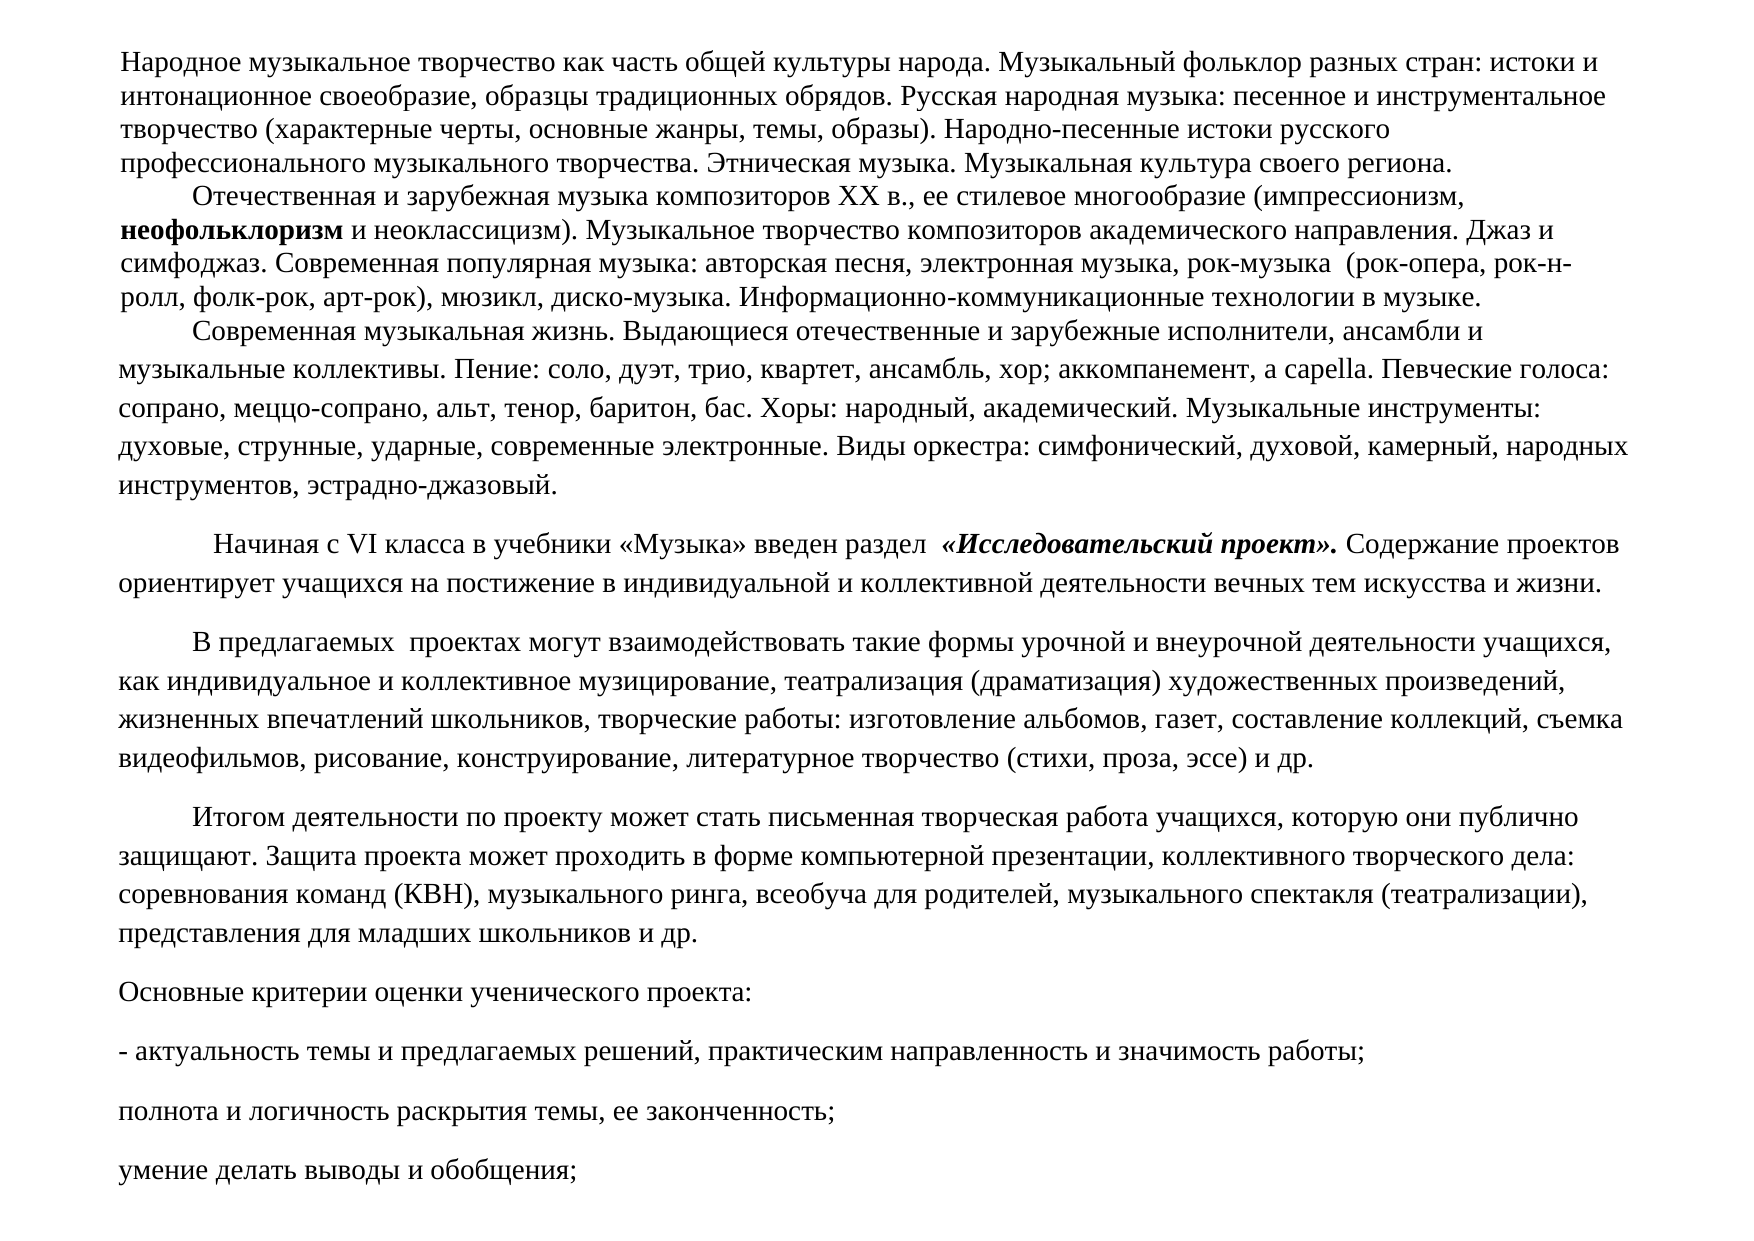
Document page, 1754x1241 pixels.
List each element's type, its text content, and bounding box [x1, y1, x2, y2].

text Отечественная и зарубежная музыка композиторов XX в., ее стилевое многообразие (импрессионизм, неофольклоризм и неоклассицизм). Музыкальное творчество композиторов академического направления. Джаз и симфоджаз. Современная популярная музыка: авторская песня, электронная музыка, рок-музыка (рок-опера, рок-н-ролл, фолк-рок, арт-рок), мюзикл, диско-музыка. Информационно-коммуникационные технологии в музыке. [120, 178, 1634, 313]
text Народное музыкальное творчество как часть общей культуры народа. Музыкальный фольклор разных стран: истоки и интонационное своеобразие, образцы традиционных обрядов. Русская народная музыка: песенное и инструментальное творчество (характерные черты, основные жанры, темы, образы). Народно-песенные истоки русского профессионального музыкального творчества. Этническая музыка. Музыкальная культура своего региона. [1391, 44, 1634, 178]
text умение делать выводы и обобщения; [118, 1152, 1636, 1186]
text Современная музыкальная жизнь. Выдающиеся отечественные и зарубежные исполнители, ансамбли и музыкальные коллективы. Пение: соло, дуэт, трио, квартет, ансамбль, хор; аккомпанемент, a capella. Певческие голоса: сопрано, меццо-сопрано, альт, тенор, баритон, бас. Хоры: народный, академический. Музыкальные инструменты: духовые, струнные, ударные, современные электронные. Виды оркестра: симфонический, духовой, камерный, народных инструментов, эстрадно-джазовый. [118, 313, 1636, 500]
text - актуальность темы и предлагаемых решений, практическим направленность и значимость работы; [118, 1033, 1636, 1067]
text Начиная с VI класса в учебники «Музыка» введен раздел «Исследовательский проект». Содержание проектов ориентирует учащихся на постижение в индивидуальной и коллективной деятельности вечных тем искусства и жизни. [118, 526, 1636, 598]
text полнота и логичность раскрытия темы, ее законченность; [118, 1093, 1636, 1126]
text В предлагаемых проектах могут взаимодействовать такие формы урочной и внеурочной деятельности учащихся, как индивидуальное и коллективное музицирование, театрализация (драматизация) художественных произведений, жизненных впечатлений школьников, творческие работы: изготовление альбомов, газет, составление коллекций, съемка видеофильмов, рисование, конструирование, литературное творчество (стихи, проза, эссе) и др. [118, 624, 1636, 773]
text Итогом деятельности по проекту может стать письменная творческая работа учащихся, которую они публично защищают. Защита проекта может проходить в форме компьютерной презентации, коллективного творческого дела: соревнования команд (КВН), музыкального ринга, всеобуча для родителей, музыкального спектакля (театрализации), представления для младших школьников и др. [118, 799, 1636, 948]
text Основные критерии оценки ученического проекта: [118, 974, 1636, 1008]
